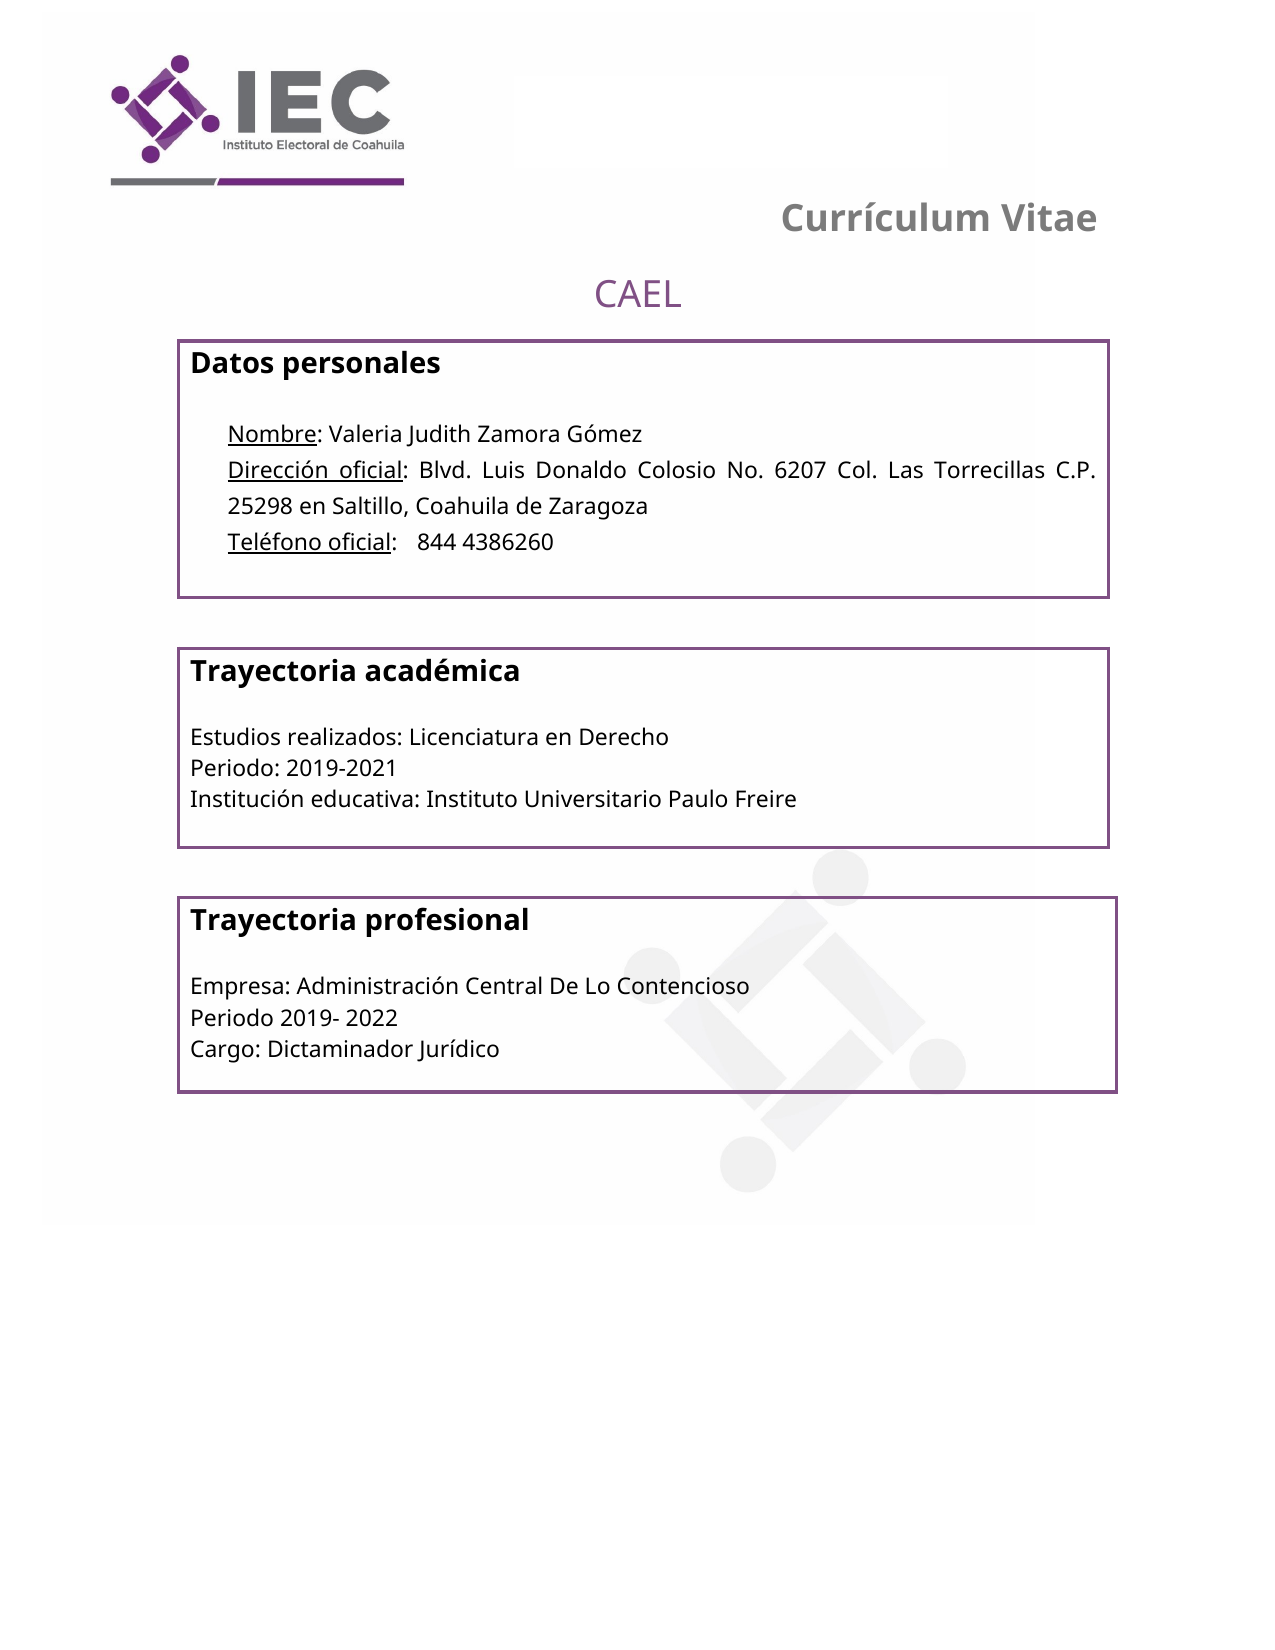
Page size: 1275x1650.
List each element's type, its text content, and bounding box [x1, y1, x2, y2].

text CAEL [267, 267, 1008, 318]
table_header Datos personales Nombre: Valeria Judith Zamora Gómez Dirección oficial: Blvd. Luis Donaldo Colosio No. 6207 Col. Las Torrecillas C.P. 25298 en Saltillo, Coahuila de Zaragoza Teléfono oficial: 844 4386260 [180, 343, 1107, 596]
picture [42, 12, 1035, 1225]
table_header Trayectoria académica Estudios realizados: Licenciatura en Derecho Periodo: 2019-2021 Institución educativa: Instituto Universitario Paulo Freire [180, 650, 1107, 846]
table_header Trayectoria profesional Empresa: Administración Central De Lo Contencioso Periodo 2019- 2022 Cargo: Dictaminador Jurídico [180, 899, 1115, 1090]
text Currículum Vitae [177, 192, 1098, 243]
